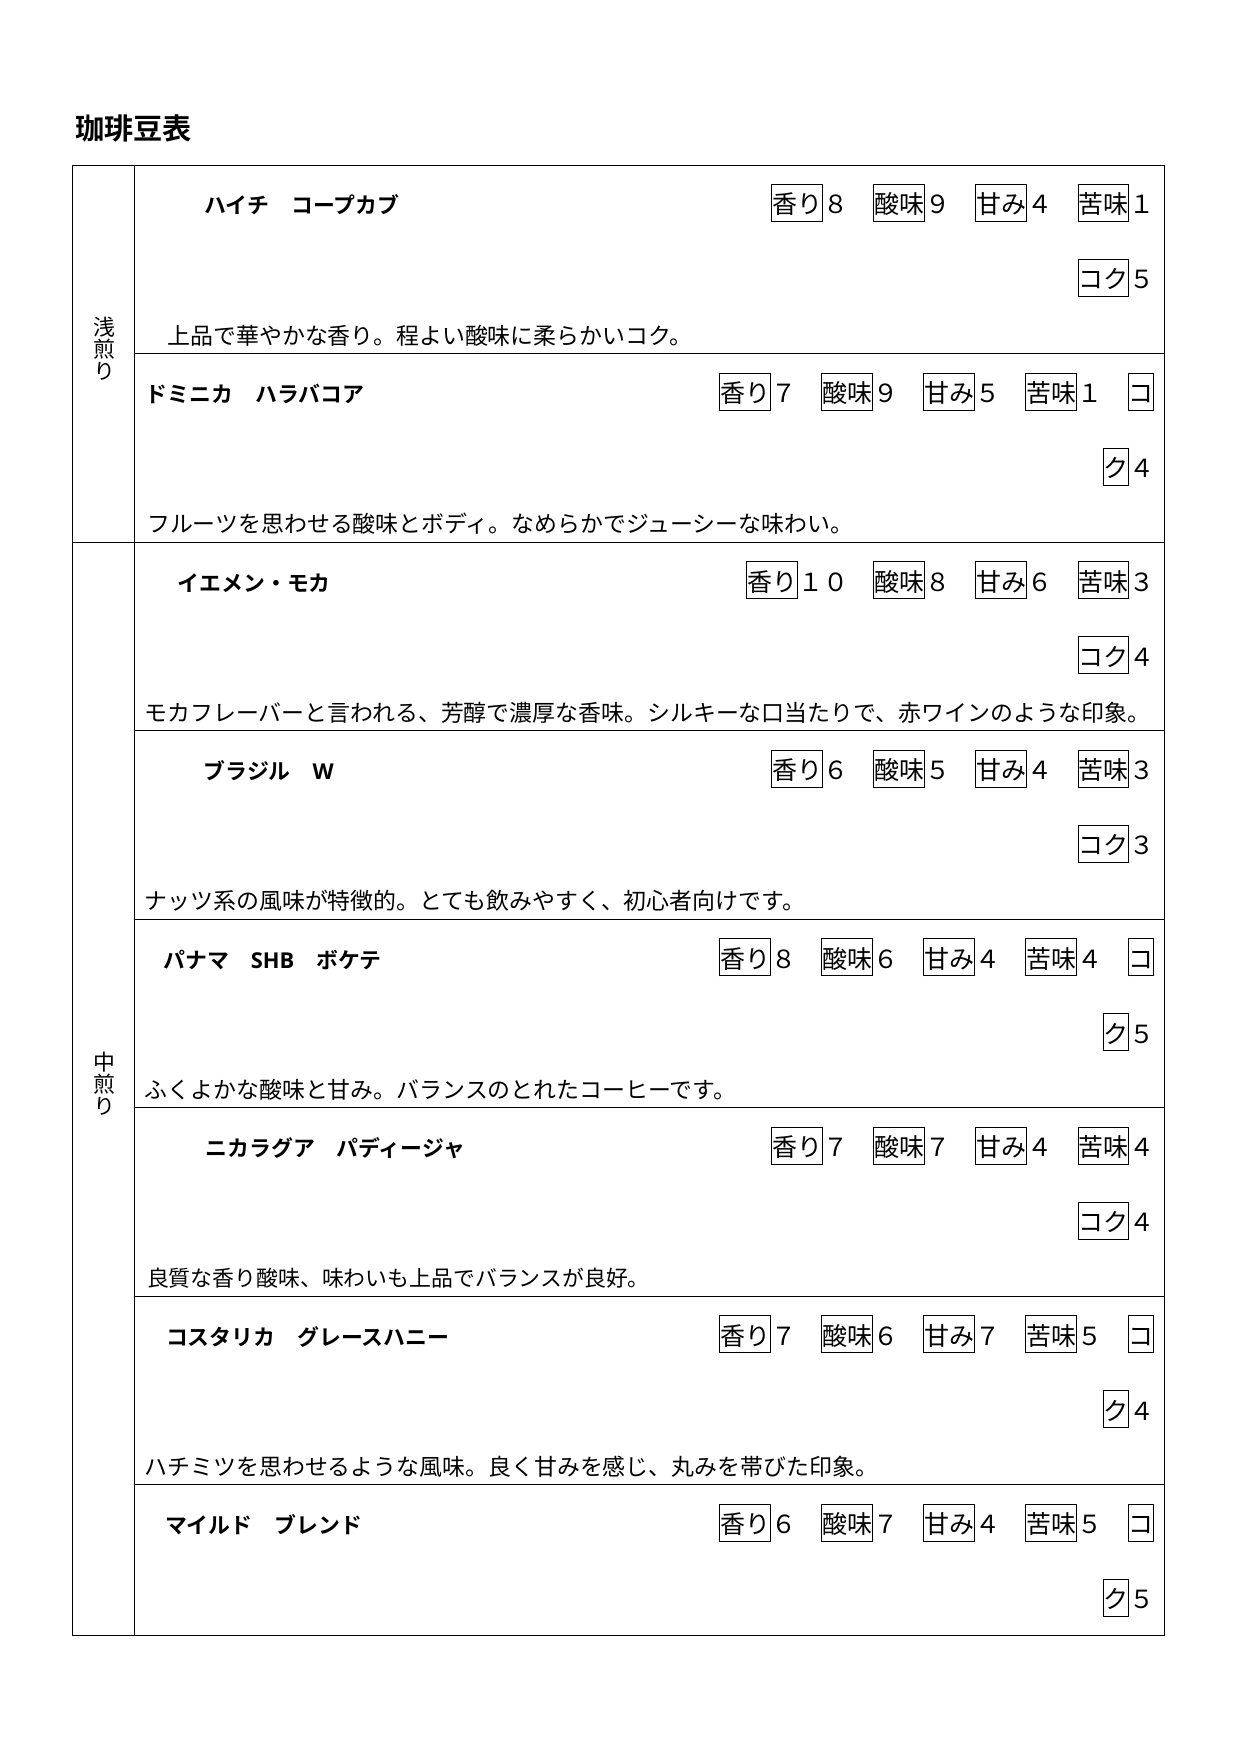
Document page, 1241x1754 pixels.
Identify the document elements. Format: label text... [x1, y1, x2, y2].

text 珈琲豆表 [75, 89, 1165, 164]
table_cell 中煎り [73, 543, 134, 1635]
table_cell ドミニカ ハラバコア 香り７ 酸味９ 甘み５ 苦味１ コク４ フルーツを思わせる酸味とボディ。なめらかでジューシーな味わい。 [135, 354, 1164, 542]
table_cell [135, 1485, 1164, 1635]
table_cell イエメン・モカ 香り１０ 酸味８ 甘み６ 苦味３ コク４ モカフレーバーと言われる、芳醇で濃厚な香味。シルキーな口当たりで、赤ワインのような印象。 [135, 543, 1164, 730]
table_cell ニカラグア パディージャ 香り７ 酸味７ 甘み４ 苦味４ コク４ 良質な香り酸味、味わいも上品でバランスが良好。 [135, 1108, 1164, 1296]
table_cell パナマ SHB ボケテ 香り８ 酸味６ 甘み４ 苦味４ コク５ ふくよかな酸味と甘み。バランスのとれたコーヒーです。 [135, 920, 1164, 1107]
table_header 浅煎り [73, 166, 134, 542]
table_cell コスタリカ グレースハニー 香り７ 酸味６ 甘み７ 苦味５ コク４ ハチミツを思わせるような風味。良く甘みを感じ、丸みを帯びた印象。 [135, 1297, 1164, 1484]
table_header ハイチ コープカブ 香り８ 酸味９ 甘み４ 苦味１ コク５ 上品で華やかな香り。程よい酸味に柔らかいコク。 [135, 166, 1164, 353]
table_cell ブラジル W 香り６ 酸味５ 甘み４ 苦味３ コク３ ナッツ系の風味が特徴的。とても飲みやすく、初心者向けです。 [135, 731, 1164, 919]
